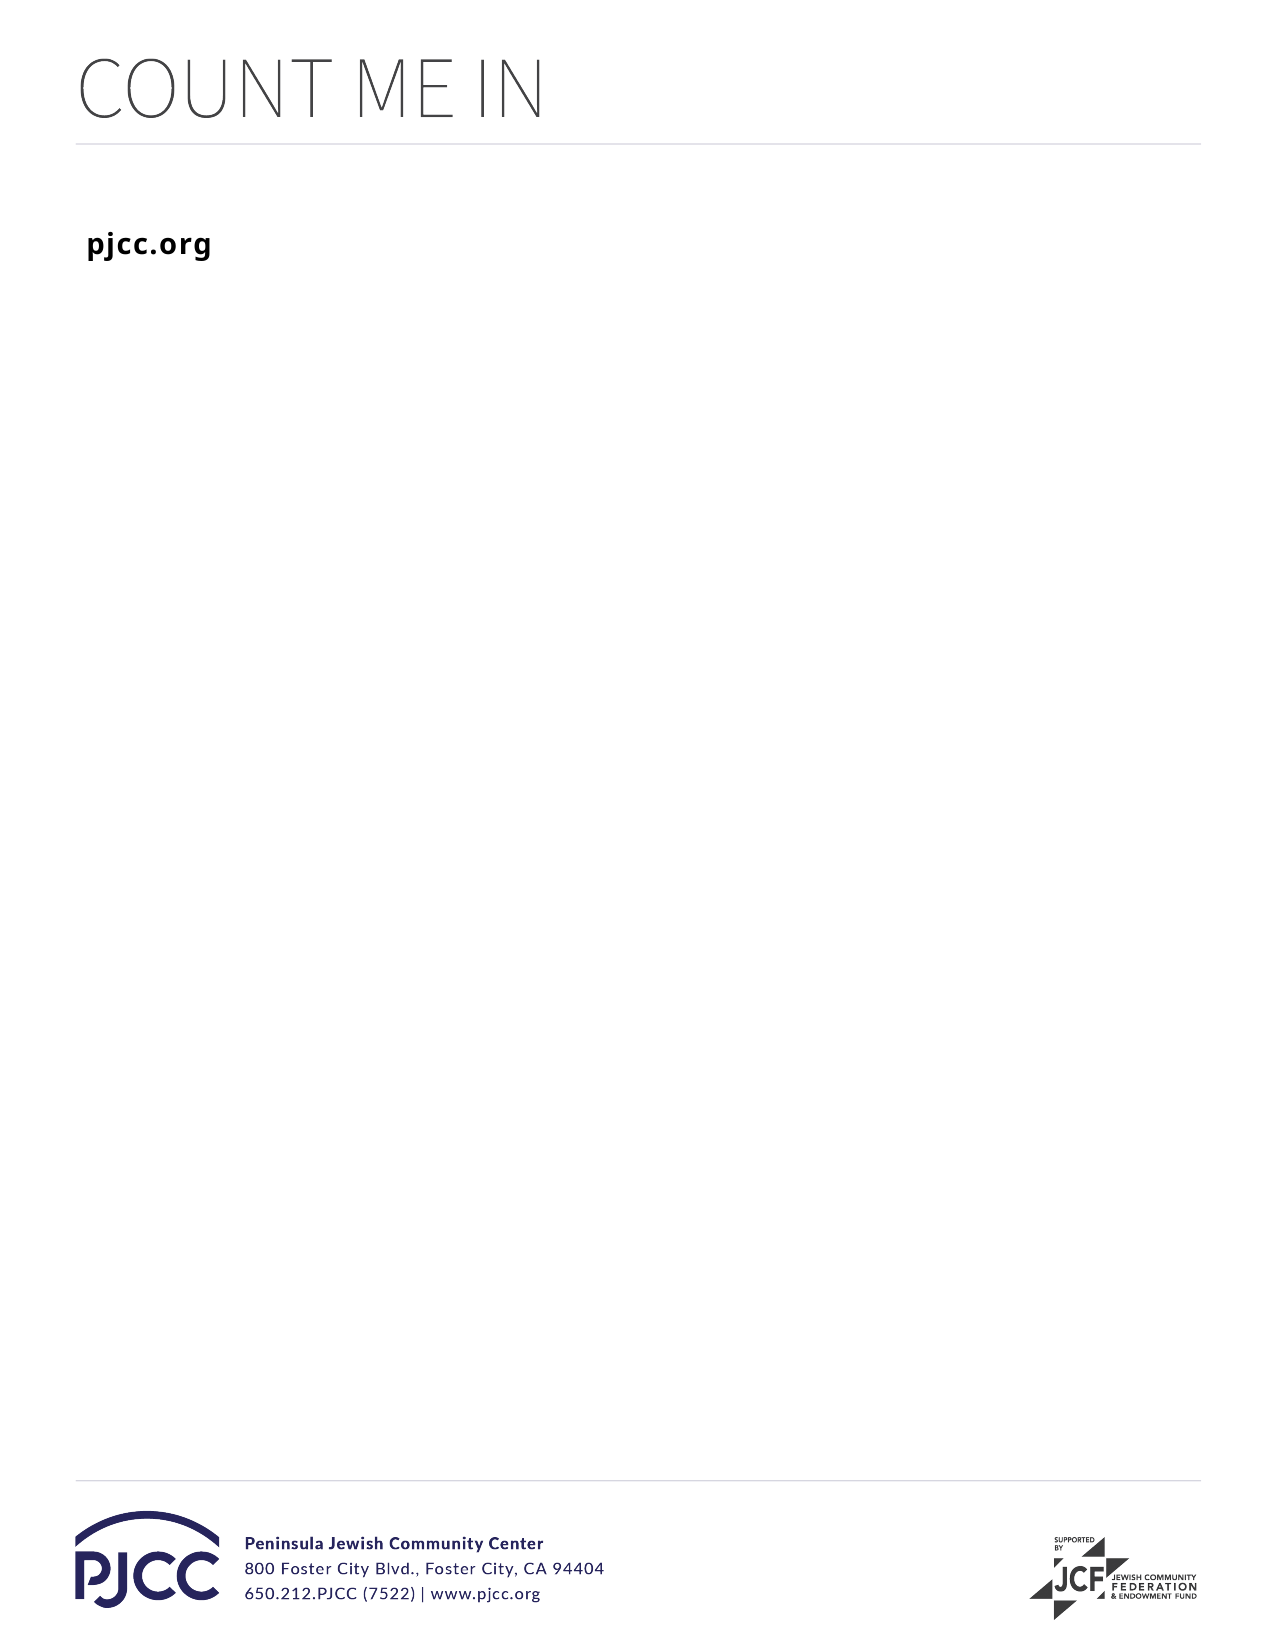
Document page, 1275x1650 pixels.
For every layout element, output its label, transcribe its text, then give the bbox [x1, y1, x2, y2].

picture [0, 15, 1275, 165]
table_cell To register call 650.212.PJCC (7522), visit the Welcome Center or pjcc.org [75, 224, 1199, 269]
picture [0, 1462, 1275, 1650]
